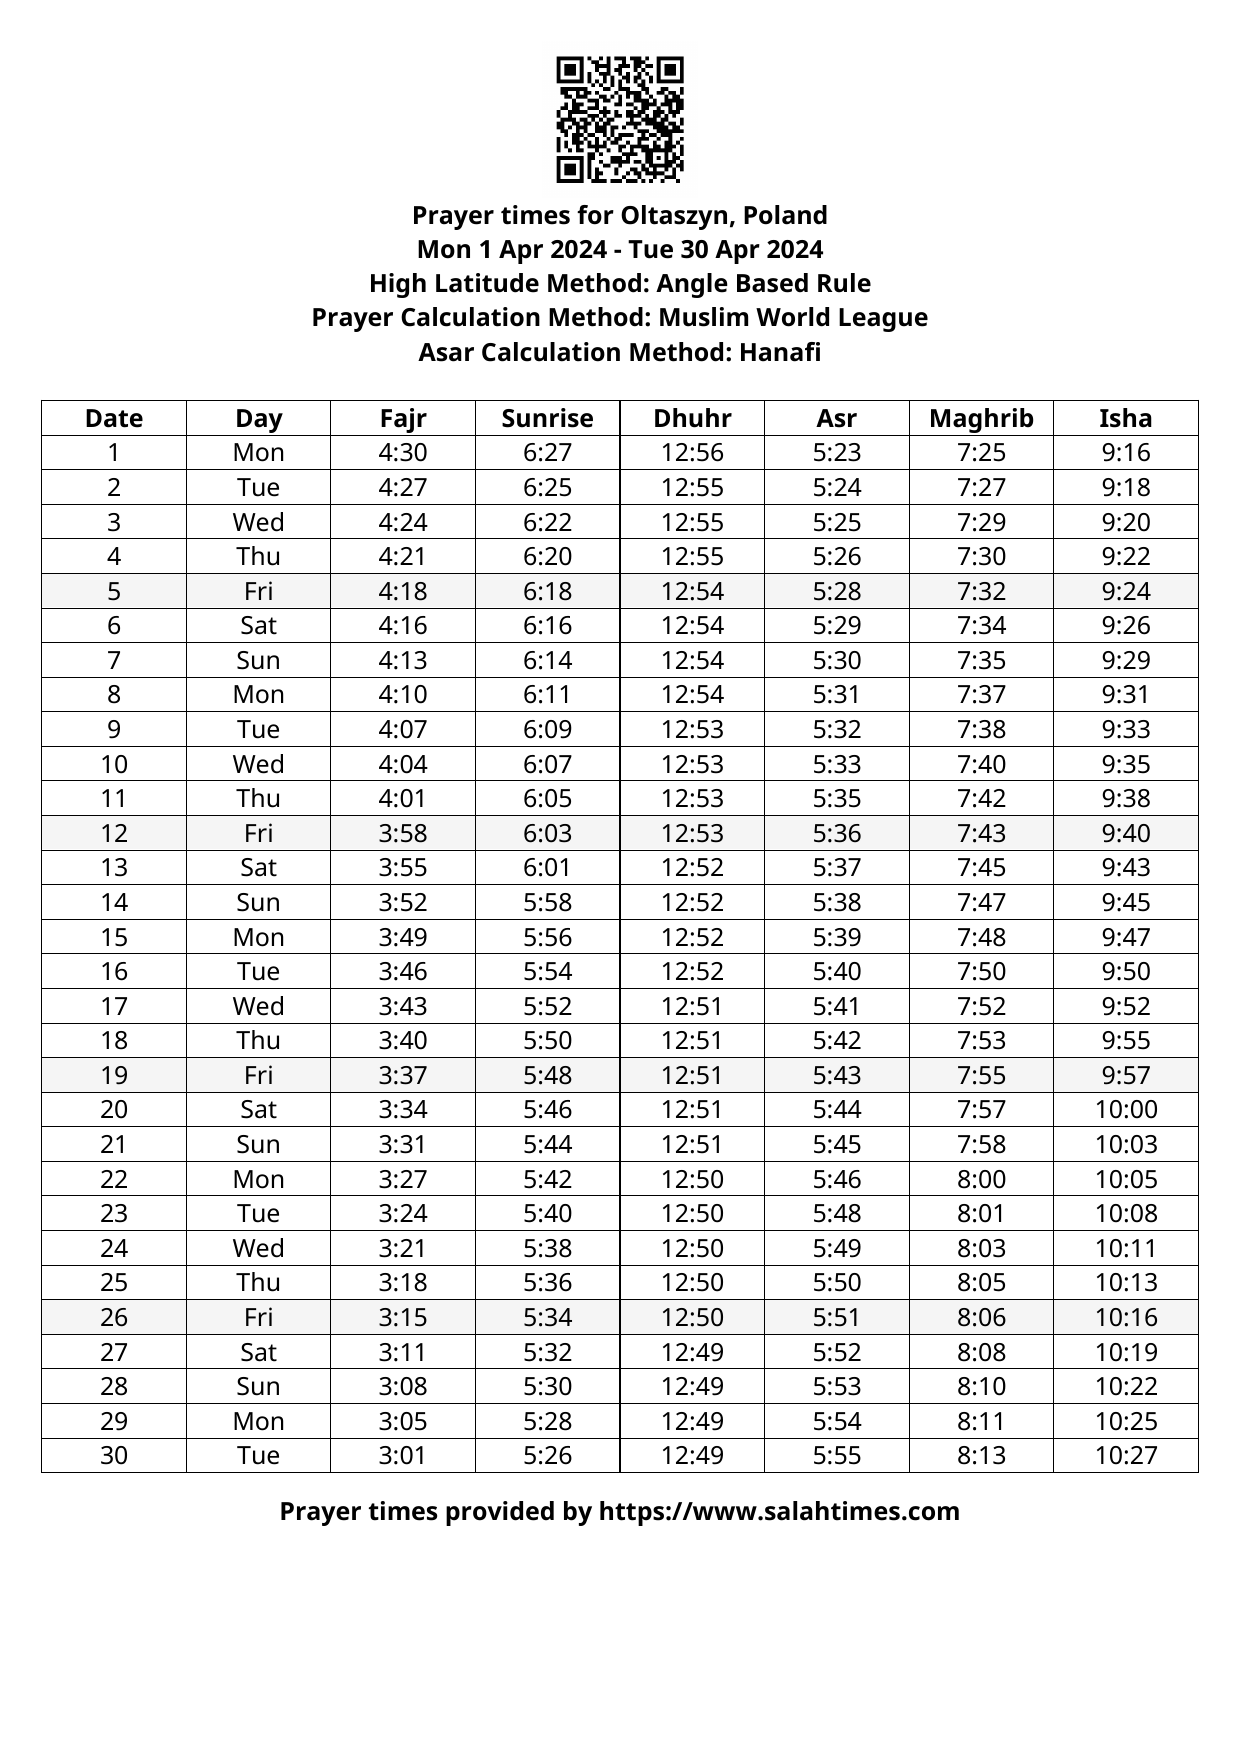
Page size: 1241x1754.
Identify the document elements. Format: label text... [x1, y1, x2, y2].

table_cell 4:16 [331, 609, 475, 642]
table_cell 7:58 [910, 1127, 1053, 1161]
table_cell 3:52 [331, 885, 475, 919]
table_cell 25 [42, 1266, 186, 1299]
table_header Sunrise [476, 401, 619, 434]
table_cell 12:52 [621, 885, 764, 919]
picture [542, 41, 699, 198]
table_cell 5:30 [765, 643, 909, 677]
table_cell 4:04 [331, 747, 475, 780]
table_cell 10:22 [1054, 1369, 1198, 1403]
table_cell 5:48 [476, 1058, 619, 1092]
table_cell 3:58 [331, 816, 475, 849]
table_cell Wed [187, 1231, 330, 1264]
table_cell 9:52 [1054, 989, 1198, 1022]
table_cell 1 [42, 436, 186, 469]
table_cell 7:42 [910, 781, 1053, 815]
table_cell 5:43 [765, 1058, 909, 1092]
table_cell 7:40 [910, 747, 1053, 780]
table_cell 5 [42, 574, 186, 607]
table_cell 5:37 [765, 851, 909, 884]
table_cell 7:27 [910, 470, 1053, 504]
table_cell 4 [42, 539, 186, 573]
table_cell 13 [42, 851, 186, 884]
table_cell 3:37 [331, 1058, 475, 1092]
table_cell 10:11 [1054, 1231, 1198, 1264]
table_cell 5:23 [765, 436, 909, 469]
table_cell 5:54 [476, 954, 619, 988]
table_cell 8:03 [910, 1231, 1053, 1264]
table_header Maghrib [910, 401, 1053, 434]
table_cell 12:50 [621, 1162, 764, 1195]
table_cell 5:26 [476, 1439, 619, 1472]
table_cell 10 [42, 747, 186, 780]
table_cell 17 [42, 989, 186, 1022]
table_cell 3:40 [331, 1024, 475, 1057]
table_cell 5:50 [476, 1024, 619, 1057]
table_cell 9:50 [1054, 954, 1198, 988]
table_cell 5:45 [765, 1127, 909, 1161]
table_cell 5:51 [765, 1300, 909, 1334]
table_cell 10:25 [1054, 1404, 1198, 1437]
text Prayer Calculation Method: Muslim World League [42, 300, 1198, 334]
table_cell 9:18 [1054, 470, 1198, 504]
table_cell 12:52 [621, 954, 764, 988]
table_cell 8:11 [910, 1404, 1053, 1437]
table_cell 18 [42, 1024, 186, 1057]
table_cell 8:13 [910, 1439, 1053, 1472]
table_cell 5:44 [476, 1127, 619, 1161]
table_cell 7:38 [910, 712, 1053, 746]
table_cell Mon [187, 436, 330, 469]
table_cell 3:11 [331, 1335, 475, 1368]
table_cell 4:18 [331, 574, 475, 607]
table_cell 3:34 [331, 1093, 475, 1126]
table_cell 9:55 [1054, 1024, 1198, 1057]
table_cell 15 [42, 920, 186, 953]
table_cell 9:16 [1054, 436, 1198, 469]
table_cell 12:50 [621, 1266, 764, 1299]
table_cell 5:38 [476, 1231, 619, 1264]
table_cell 20 [42, 1093, 186, 1126]
table_cell Fri [187, 574, 330, 607]
table_cell 8:08 [910, 1335, 1053, 1368]
table_cell 4:27 [331, 470, 475, 504]
table_cell Tue [187, 1196, 330, 1230]
table_cell 12:55 [621, 539, 764, 573]
table_cell 5:46 [765, 1162, 909, 1195]
table_cell 4:24 [331, 505, 475, 538]
text Mon 1 Apr 2024 - Tue 30 Apr 2024 [42, 232, 1198, 266]
table_cell 23 [42, 1196, 186, 1230]
text Prayer times for Oltaszyn, Poland [42, 198, 1198, 232]
table_cell 16 [42, 954, 186, 988]
table_cell Wed [187, 505, 330, 538]
table_cell Sun [187, 1369, 330, 1403]
table_cell 5:50 [765, 1266, 909, 1299]
table_cell 10:13 [1054, 1266, 1198, 1299]
table_cell 12:51 [621, 1024, 764, 1057]
table_cell 6:22 [476, 505, 619, 538]
table_cell 12:56 [621, 436, 764, 469]
table_cell 7:25 [910, 436, 1053, 469]
text Asar Calculation Method: Hanafi [42, 334, 1198, 368]
table_cell 6:05 [476, 781, 619, 815]
table_cell 9:47 [1054, 920, 1198, 953]
table_cell 8:06 [910, 1300, 1053, 1334]
table_cell 12:54 [621, 678, 764, 711]
table_cell 3:08 [331, 1369, 475, 1403]
table_cell Fri [187, 1300, 330, 1334]
table_cell 3:49 [331, 920, 475, 953]
table_cell 5:46 [476, 1093, 619, 1126]
table_cell 6:27 [476, 436, 619, 469]
table_cell 5:35 [765, 781, 909, 815]
table_cell 12:50 [621, 1231, 764, 1264]
table_cell 30 [42, 1439, 186, 1472]
table_cell 6:09 [476, 712, 619, 746]
table_cell 5:42 [476, 1162, 619, 1195]
table_cell 22 [42, 1162, 186, 1195]
table_cell Sat [187, 609, 330, 642]
table_cell 7:45 [910, 851, 1053, 884]
table_cell 5:41 [765, 989, 909, 1022]
table_cell 5:56 [476, 920, 619, 953]
table_cell 7:53 [910, 1024, 1053, 1057]
table_cell 12:51 [621, 989, 764, 1022]
table_cell 9:35 [1054, 747, 1198, 780]
table_cell 3:18 [331, 1266, 475, 1299]
table_cell 5:54 [765, 1404, 909, 1437]
table_cell 28 [42, 1369, 186, 1403]
table_cell Sat [187, 851, 330, 884]
table_cell 10:16 [1054, 1300, 1198, 1334]
table_cell 5:30 [476, 1369, 619, 1403]
table_cell 12 [42, 816, 186, 849]
table_cell 5:24 [765, 470, 909, 504]
table_cell 12:49 [621, 1335, 764, 1368]
table_cell Tue [187, 954, 330, 988]
table_cell 9:40 [1054, 816, 1198, 849]
table_cell Fri [187, 1058, 330, 1092]
table_cell 12:50 [621, 1300, 764, 1334]
table_cell 9:31 [1054, 678, 1198, 711]
table_cell 14 [42, 885, 186, 919]
table_cell 9:38 [1054, 781, 1198, 815]
table_cell 7:48 [910, 920, 1053, 953]
table_cell 10:27 [1054, 1439, 1198, 1472]
table_cell 8:01 [910, 1196, 1053, 1230]
table_cell 10:05 [1054, 1162, 1198, 1195]
table_cell Thu [187, 1266, 330, 1299]
table_cell 3:27 [331, 1162, 475, 1195]
table_cell 4:13 [331, 643, 475, 677]
table_cell 4:21 [331, 539, 475, 573]
table_cell 5:36 [765, 816, 909, 849]
table_cell Sun [187, 1127, 330, 1161]
table_header Day [187, 401, 330, 434]
table_cell 5:28 [476, 1404, 619, 1437]
table_cell 3:24 [331, 1196, 475, 1230]
table_cell 3:31 [331, 1127, 475, 1161]
table_cell 4:10 [331, 678, 475, 711]
table_cell 8:00 [910, 1162, 1053, 1195]
table_cell 5:26 [765, 539, 909, 573]
table_cell Mon [187, 678, 330, 711]
table_cell 3:21 [331, 1231, 475, 1264]
table_cell 4:07 [331, 712, 475, 746]
table_cell 9:43 [1054, 851, 1198, 884]
table_cell 7:55 [910, 1058, 1053, 1092]
table_cell 6:03 [476, 816, 619, 849]
table_cell 9:57 [1054, 1058, 1198, 1092]
table_cell 5:29 [765, 609, 909, 642]
table_cell 12:49 [621, 1439, 764, 1472]
table_cell 6 [42, 609, 186, 642]
table_cell 12:54 [621, 643, 764, 677]
table_cell 7:50 [910, 954, 1053, 988]
table_cell 5:38 [765, 885, 909, 919]
table_cell 5:34 [476, 1300, 619, 1334]
table_cell 4:01 [331, 781, 475, 815]
table_cell Tue [187, 712, 330, 746]
table_cell 5:48 [765, 1196, 909, 1230]
table_cell 7:43 [910, 816, 1053, 849]
table_cell 10:19 [1054, 1335, 1198, 1368]
table_cell 6:11 [476, 678, 619, 711]
table_cell 5:32 [765, 712, 909, 746]
table_cell Mon [187, 920, 330, 953]
table_cell 6:16 [476, 609, 619, 642]
table_cell 5:58 [476, 885, 619, 919]
table_cell 19 [42, 1058, 186, 1092]
table_cell 21 [42, 1127, 186, 1161]
table_cell 7:52 [910, 989, 1053, 1022]
table_cell 12:51 [621, 1093, 764, 1126]
table_cell 6:20 [476, 539, 619, 573]
table_cell 3:46 [331, 954, 475, 988]
table_cell 7:30 [910, 539, 1053, 573]
table_cell Sun [187, 643, 330, 677]
table_cell 3:15 [331, 1300, 475, 1334]
table_cell 12:49 [621, 1404, 764, 1437]
table_cell Sun [187, 885, 330, 919]
table_header Date [42, 401, 186, 434]
table_cell 7:29 [910, 505, 1053, 538]
table_cell 11 [42, 781, 186, 815]
table_cell 5:44 [765, 1093, 909, 1126]
table_cell 12:55 [621, 505, 764, 538]
table_cell 5:40 [476, 1196, 619, 1230]
table_cell Mon [187, 1162, 330, 1195]
table_cell 9:29 [1054, 643, 1198, 677]
table_cell 12:54 [621, 574, 764, 607]
table_cell 10:00 [1054, 1093, 1198, 1126]
table_cell 29 [42, 1404, 186, 1437]
table_cell 3 [42, 505, 186, 538]
table_cell 26 [42, 1300, 186, 1334]
table_cell Sat [187, 1093, 330, 1126]
table_cell Fri [187, 816, 330, 849]
table_cell 6:14 [476, 643, 619, 677]
table_cell 5:28 [765, 574, 909, 607]
table_cell Tue [187, 470, 330, 504]
table_cell 9:45 [1054, 885, 1198, 919]
table_cell 6:01 [476, 851, 619, 884]
table_header Isha [1054, 401, 1198, 434]
table_cell 7:57 [910, 1093, 1053, 1126]
table_cell 27 [42, 1335, 186, 1368]
table_cell 7:47 [910, 885, 1053, 919]
table_cell 12:52 [621, 920, 764, 953]
table_cell 24 [42, 1231, 186, 1264]
table_header Asr [765, 401, 909, 434]
table_cell 9:33 [1054, 712, 1198, 746]
table_cell 6:18 [476, 574, 619, 607]
table_cell 9:26 [1054, 609, 1198, 642]
table_cell Wed [187, 989, 330, 1022]
table_cell Thu [187, 1024, 330, 1057]
table_cell 8:05 [910, 1266, 1053, 1299]
table_cell 5:40 [765, 954, 909, 988]
table_cell 7:35 [910, 643, 1053, 677]
table_cell Thu [187, 539, 330, 573]
table_cell Mon [187, 1404, 330, 1437]
table_cell 5:49 [765, 1231, 909, 1264]
table_cell 12:53 [621, 781, 764, 815]
table_cell Tue [187, 1439, 330, 1472]
table_cell 4:30 [331, 436, 475, 469]
table_cell 8 [42, 678, 186, 711]
text High Latitude Method: Angle Based Rule [42, 266, 1198, 300]
table_cell 12:51 [621, 1058, 764, 1092]
table_cell 9 [42, 712, 186, 746]
table_cell 5:32 [476, 1335, 619, 1368]
table_cell 7 [42, 643, 186, 677]
table_cell 5:33 [765, 747, 909, 780]
table_cell 9:20 [1054, 505, 1198, 538]
table_cell Thu [187, 781, 330, 815]
table_cell 9:24 [1054, 574, 1198, 607]
table_cell 3:01 [331, 1439, 475, 1472]
table_cell 10:03 [1054, 1127, 1198, 1161]
table_cell 12:53 [621, 816, 764, 849]
table_cell 5:55 [765, 1439, 909, 1472]
table_cell 12:49 [621, 1369, 764, 1403]
table_cell 2 [42, 470, 186, 504]
table_cell 9:22 [1054, 539, 1198, 573]
table_cell 5:52 [476, 989, 619, 1022]
table_cell 7:32 [910, 574, 1053, 607]
table_cell 12:54 [621, 609, 764, 642]
table_cell 8:10 [910, 1369, 1053, 1403]
table_cell 12:50 [621, 1196, 764, 1230]
table_cell 12:52 [621, 851, 764, 884]
table_cell Wed [187, 747, 330, 780]
table_cell 3:05 [331, 1404, 475, 1437]
table_cell 5:42 [765, 1024, 909, 1057]
table_cell 5:25 [765, 505, 909, 538]
table_cell 12:53 [621, 747, 764, 780]
table_cell 12:55 [621, 470, 764, 504]
table_cell 5:39 [765, 920, 909, 953]
table_header Fajr [331, 401, 475, 434]
table_cell 10:08 [1054, 1196, 1198, 1230]
text Prayer times provided by https://www.salahtimes.com [42, 1494, 1198, 1528]
table_cell 7:34 [910, 609, 1053, 642]
table_header Dhuhr [621, 401, 764, 434]
table_cell 5:31 [765, 678, 909, 711]
table_cell 12:53 [621, 712, 764, 746]
table_cell 6:25 [476, 470, 619, 504]
table_cell 12:51 [621, 1127, 764, 1161]
table_cell 5:52 [765, 1335, 909, 1368]
table_cell 5:53 [765, 1369, 909, 1403]
table_cell 6:07 [476, 747, 619, 780]
table_cell Sat [187, 1335, 330, 1368]
table_cell 3:55 [331, 851, 475, 884]
table_cell 3:43 [331, 989, 475, 1022]
table_cell 5:36 [476, 1266, 619, 1299]
table_cell 7:37 [910, 678, 1053, 711]
